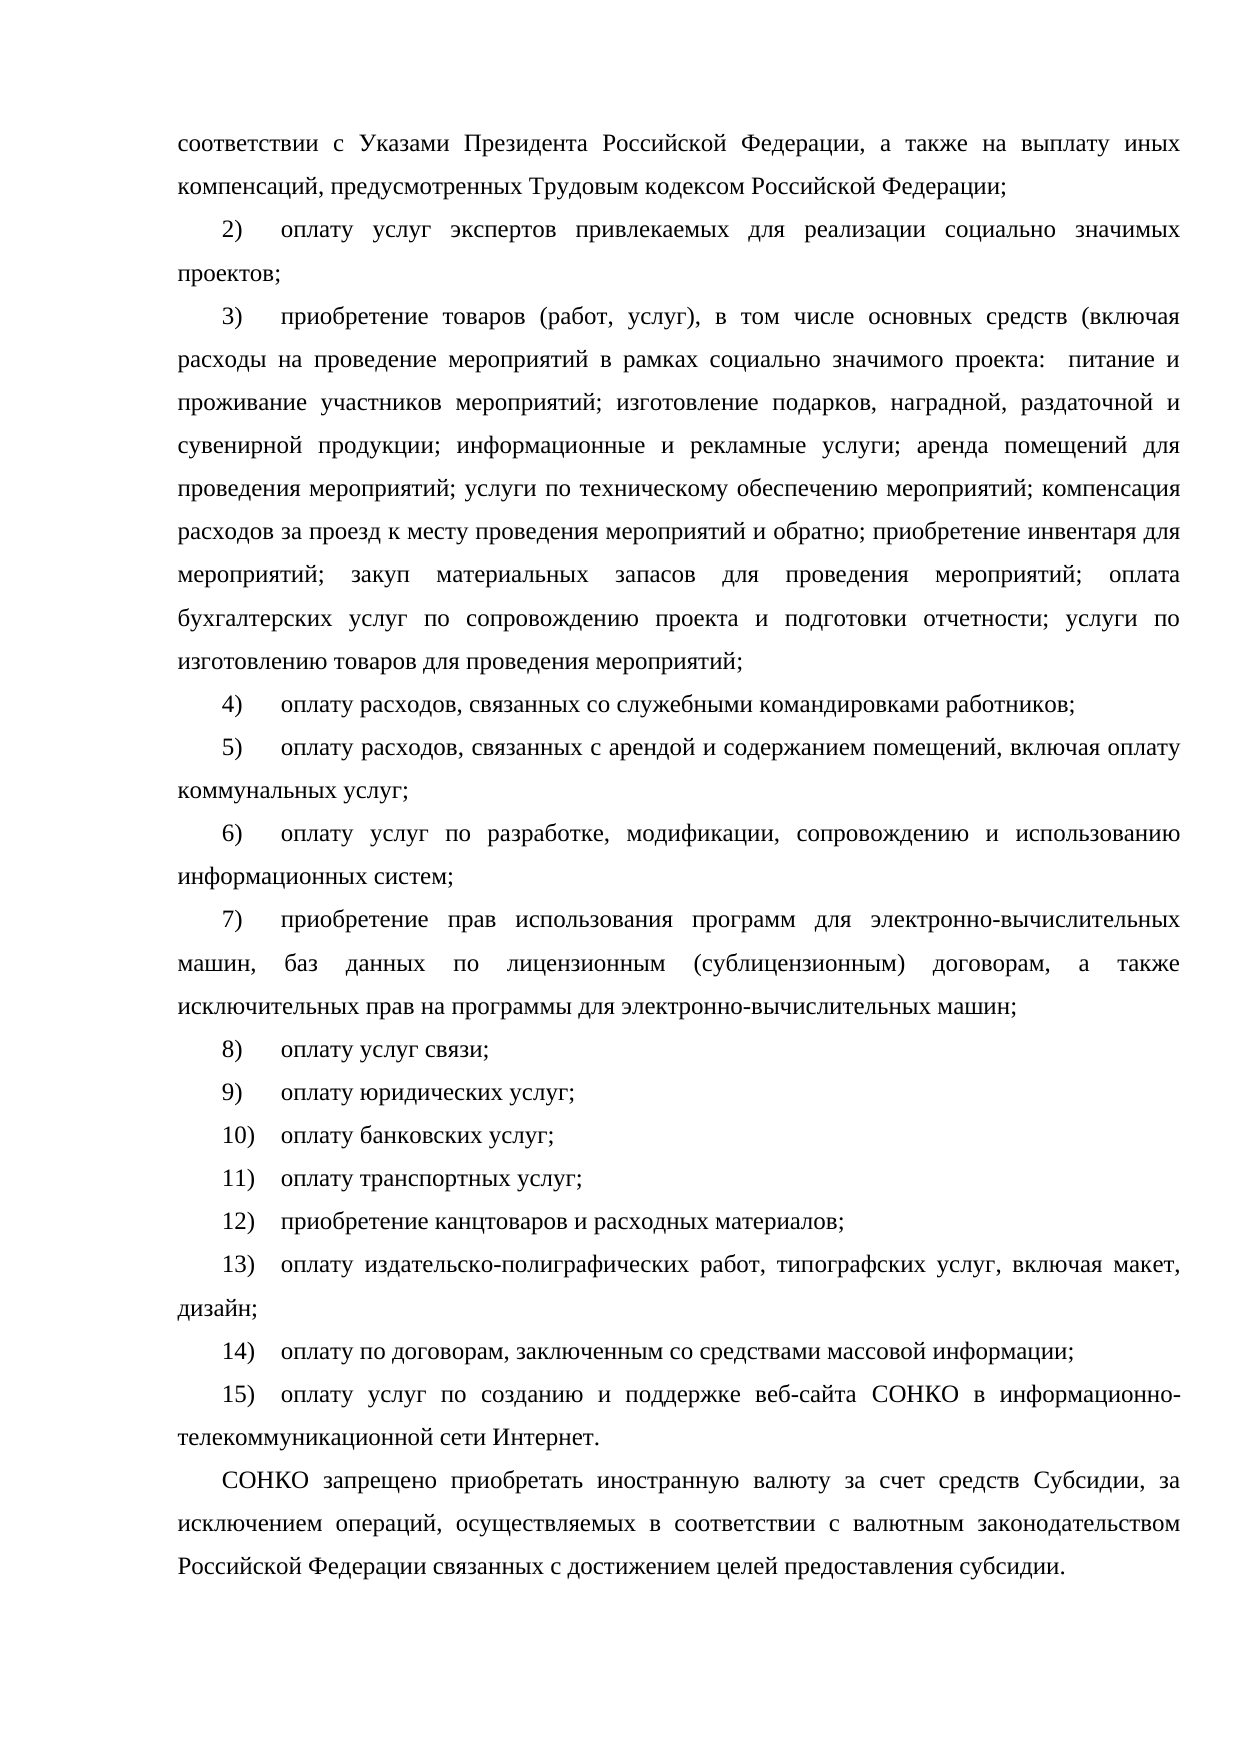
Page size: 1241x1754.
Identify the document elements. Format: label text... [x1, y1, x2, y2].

list оплату расходов, связанных с арендой и содержанием помещений, включая оплату коммунальных услуг; [177, 732, 1181, 804]
list оплату юридических услуг; [177, 1077, 1181, 1106]
list приобретение товаров (работ, услуг), в том числе основных средств (включая расходы на проведение мероприятий в рамках социально значимого проекта: питание и проживание участников мероприятий; изготовление подарков, наградной, раздаточной и сувенирной продукции; информационные и рекламные услуги; аренда помещений для проведения мероприятий; услуги по техническому обеспечению мероприятий; компенсация расходов за проезд к месту проведения мероприятий и обратно; приобретение инвентаря для мероприятий; закуп материальных запасов для проведения мероприятий; оплата бухгалтерских услуг по сопровождению проекта и подготовки отчетности; услуги по изготовлению товаров для проведения мероприятий; [177, 301, 1181, 674]
list приобретение канцтоваров и расходных материалов; [177, 1206, 1181, 1235]
list оплату услуг по созданию и поддержке веб-сайта СОНКО в информационно-телекоммуникационной сети Интернет. [177, 1379, 1181, 1451]
list оплату расходов, связанных со служебными командировками работников; [177, 689, 1181, 718]
list оплату услуг экспертов привлекаемых для реализации социально значимых проектов; [177, 214, 1181, 286]
list приобретение прав использования программ для электронно-вычислительных машин, баз данных по лицензионным (сублицензионным) договорам, а также исключительных прав на программы для электронно-вычислительных машин; [177, 904, 1181, 1019]
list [177, 128, 1181, 200]
list оплату услуг связи; [177, 1034, 1181, 1063]
text СОНКО запрещено приобретать иностранную валюту за счет средств Субсидии, за исключением операций, осуществляемых в соответствии с валютным законодательством Российской Федерации связанных с достижением целей предоставления субсидии. [177, 1465, 1181, 1580]
list оплату транспортных услуг; [177, 1163, 1181, 1192]
list оплату банковских услуг; [177, 1120, 1181, 1149]
list оплату издательско-полиграфических работ, типографских услуг, включая макет, дизайн; [177, 1249, 1181, 1321]
list оплату услуг по разработке, модификации, сопровождению и использованию информационных систем; [177, 818, 1181, 890]
list оплату по договорам, заключенным со средствами массовой информации; [177, 1336, 1181, 1364]
